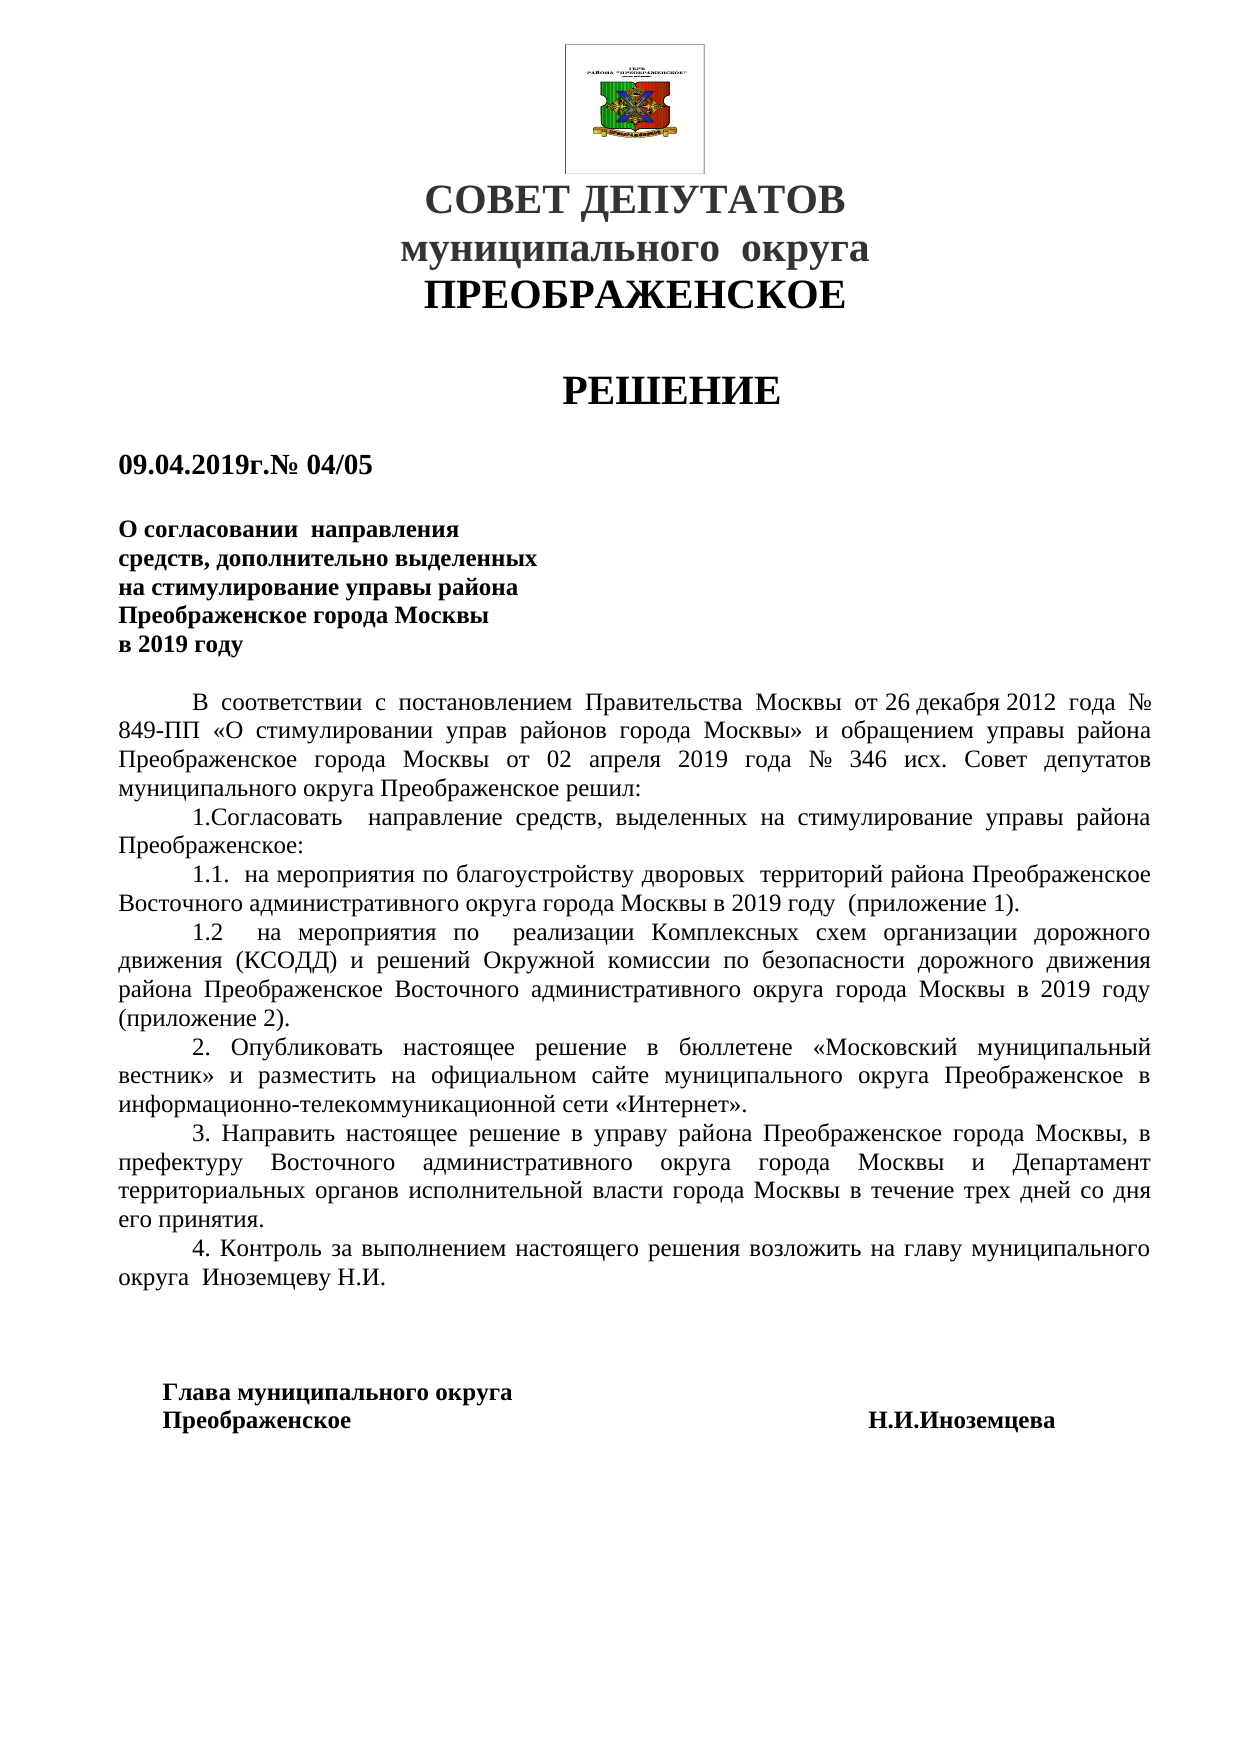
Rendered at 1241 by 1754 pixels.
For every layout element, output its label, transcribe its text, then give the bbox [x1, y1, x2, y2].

text 1.2 на мероприятия по реализации Комплексных схем организации дорожного движения (КСОДД) и решений Окружной комиссии по безопасности дорожного движения района Преображенское Восточного административного округа города Москвы в 2019 году (приложение 2). [118, 917, 1152, 1032]
text Преображенское Н.И.Иноземцева [162, 1406, 1152, 1434]
text 2. Опубликовать настоящее решение в бюллетене «Московский муниципальный вестник» и разместить на официальном сайте муниципального округа Преображенское в информационно-телекоммуникационной сети «Интернет». [118, 1032, 1152, 1118]
text Преображенское города Москвы [118, 601, 1152, 629]
text О согласовании направления [118, 514, 1152, 543]
text 3. Направить настоящее решение в управу района Преображенское города Москвы, в префектуру Восточного административного округа города Москвы и Департамент территориальных органов исполнительной власти города Москвы в течение трех дней со дня его принятия. [118, 1118, 1152, 1233]
text ПРЕОБРАЖЕНСКОЕ [118, 270, 1152, 318]
text на стимулирование управы района [118, 572, 1152, 601]
text муниципального округа [118, 222, 1152, 270]
text 4. Контроль за выполнением настоящего решения возложить на главу муниципального округа Иноземцеву Н.И. [118, 1233, 1152, 1291]
text В соответствии с постановлением Правительства Москвы от 26 декабря 2012 года № 849-ПП «О стимулировании управ районов города Москвы» и обращением управы района Преображенское города Москвы от 02 апреля 2019 года № 346 исх. Совет депутатов муниципального округа Преображенское решил: [118, 687, 1152, 802]
text 1.Согласовать направление средств, выделенных на стимулирование управы района Преображенское: [118, 802, 1152, 859]
text Глава муниципального округа [162, 1377, 1152, 1406]
text СОВЕТ ДЕПУТАТОВ [118, 174, 1152, 222]
text в 2019 году [118, 629, 1152, 658]
text средств, дополнительно выделенных [118, 543, 1152, 572]
text 09.04.2019г.№ 04/05 [118, 447, 1152, 481]
text РЕШЕНИЕ [118, 366, 1152, 414]
text 1.1. на мероприятия по благоустройству дворовых территорий района Преображенское Восточного административного округа города Москвы в 2019 году (приложение 1). [118, 859, 1152, 917]
